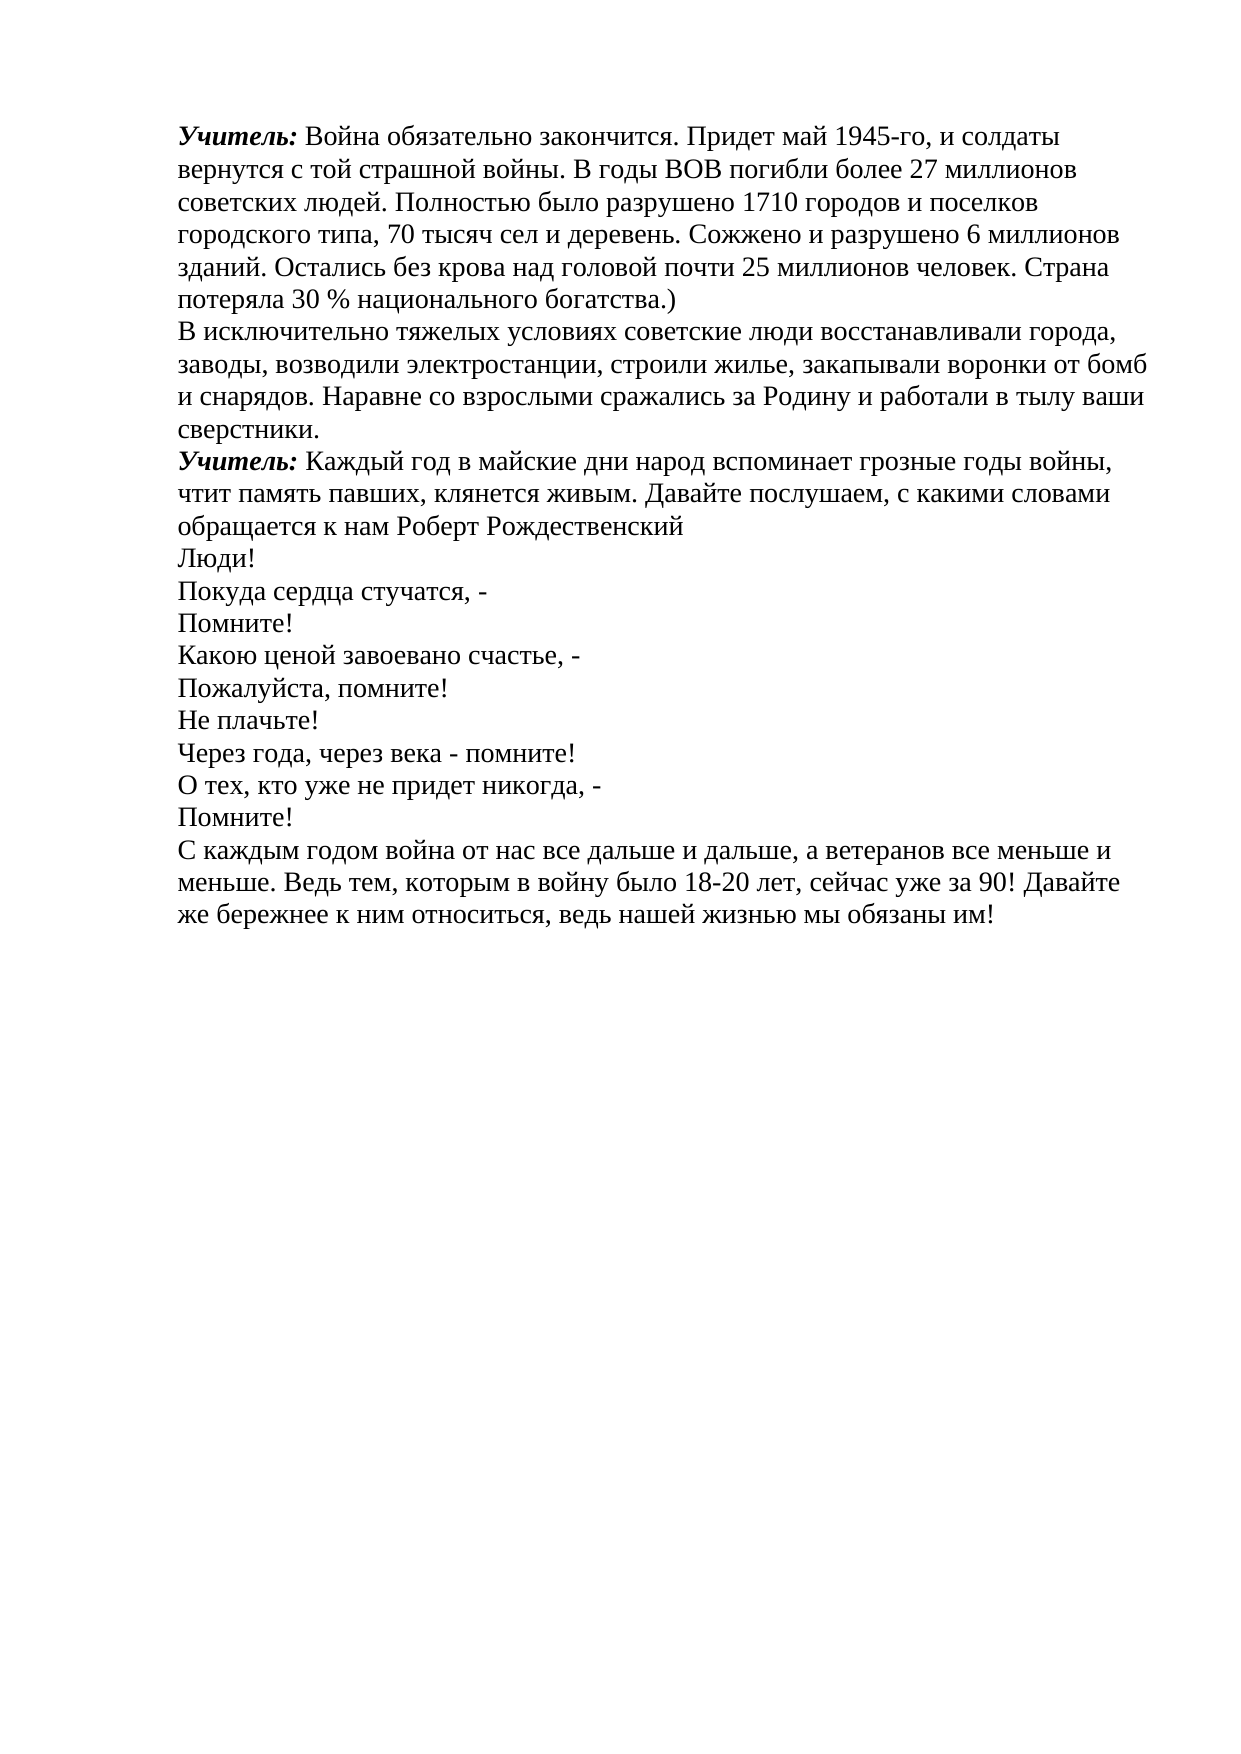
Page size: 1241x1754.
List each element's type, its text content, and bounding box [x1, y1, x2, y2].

text Через года, через века - помните! [177, 736, 1152, 768]
text С каждым годом война от нас все дальше и дальше, а ветеранов все меньше и меньше. Ведь тем, которым в войну было 18-20 лет, сейчас уже за 90! Давайте же бережнее к ним относиться, ведь нашей жизнью мы обязаны им! [177, 833, 1152, 930]
text Учитель: Война обязательно закончится. Придет май 1945-го, и солдаты вернутся с той страшной войны. В годы ВОВ погибли более 27 миллионов советских людей. Полностью было разрушено 1710 городов и поселков городского типа, 70 тысяч сел и деревень. Сожжено и разрушено 6 миллионов зданий. Остались без крова над головой почти 25 миллионов человек. Страна потеряла 30 % национального богатства.) [177, 118, 1152, 314]
text Помните! [177, 800, 1152, 833]
text Помните! [177, 606, 1152, 638]
text Учитель: Каждый год в майские дни народ вспоминает грозные годы войны, чтит память павших, клянется живым. Давайте послушаем, с какими словами обращается к нам Роберт Рождественский [177, 444, 1152, 541]
text Не плачьте! [177, 703, 1152, 736]
text Люди! [177, 541, 1152, 574]
text Какою ценой завоевано счастье, - [177, 638, 1152, 671]
text В исключительно тяжелых условиях советские люди восстанавливали города, заводы, возводили электростанции, строили жилье, закапывали воронки от бомб и снарядов. Наравне со взрослыми сражались за Родину и работали в тылу ваши сверстники. [177, 314, 1152, 444]
text Пожалуйста, помните! [177, 671, 1152, 703]
text Покуда сердца стучатся, - [177, 574, 1152, 606]
text О тех, кто уже не придет никогда, - [177, 768, 1152, 800]
